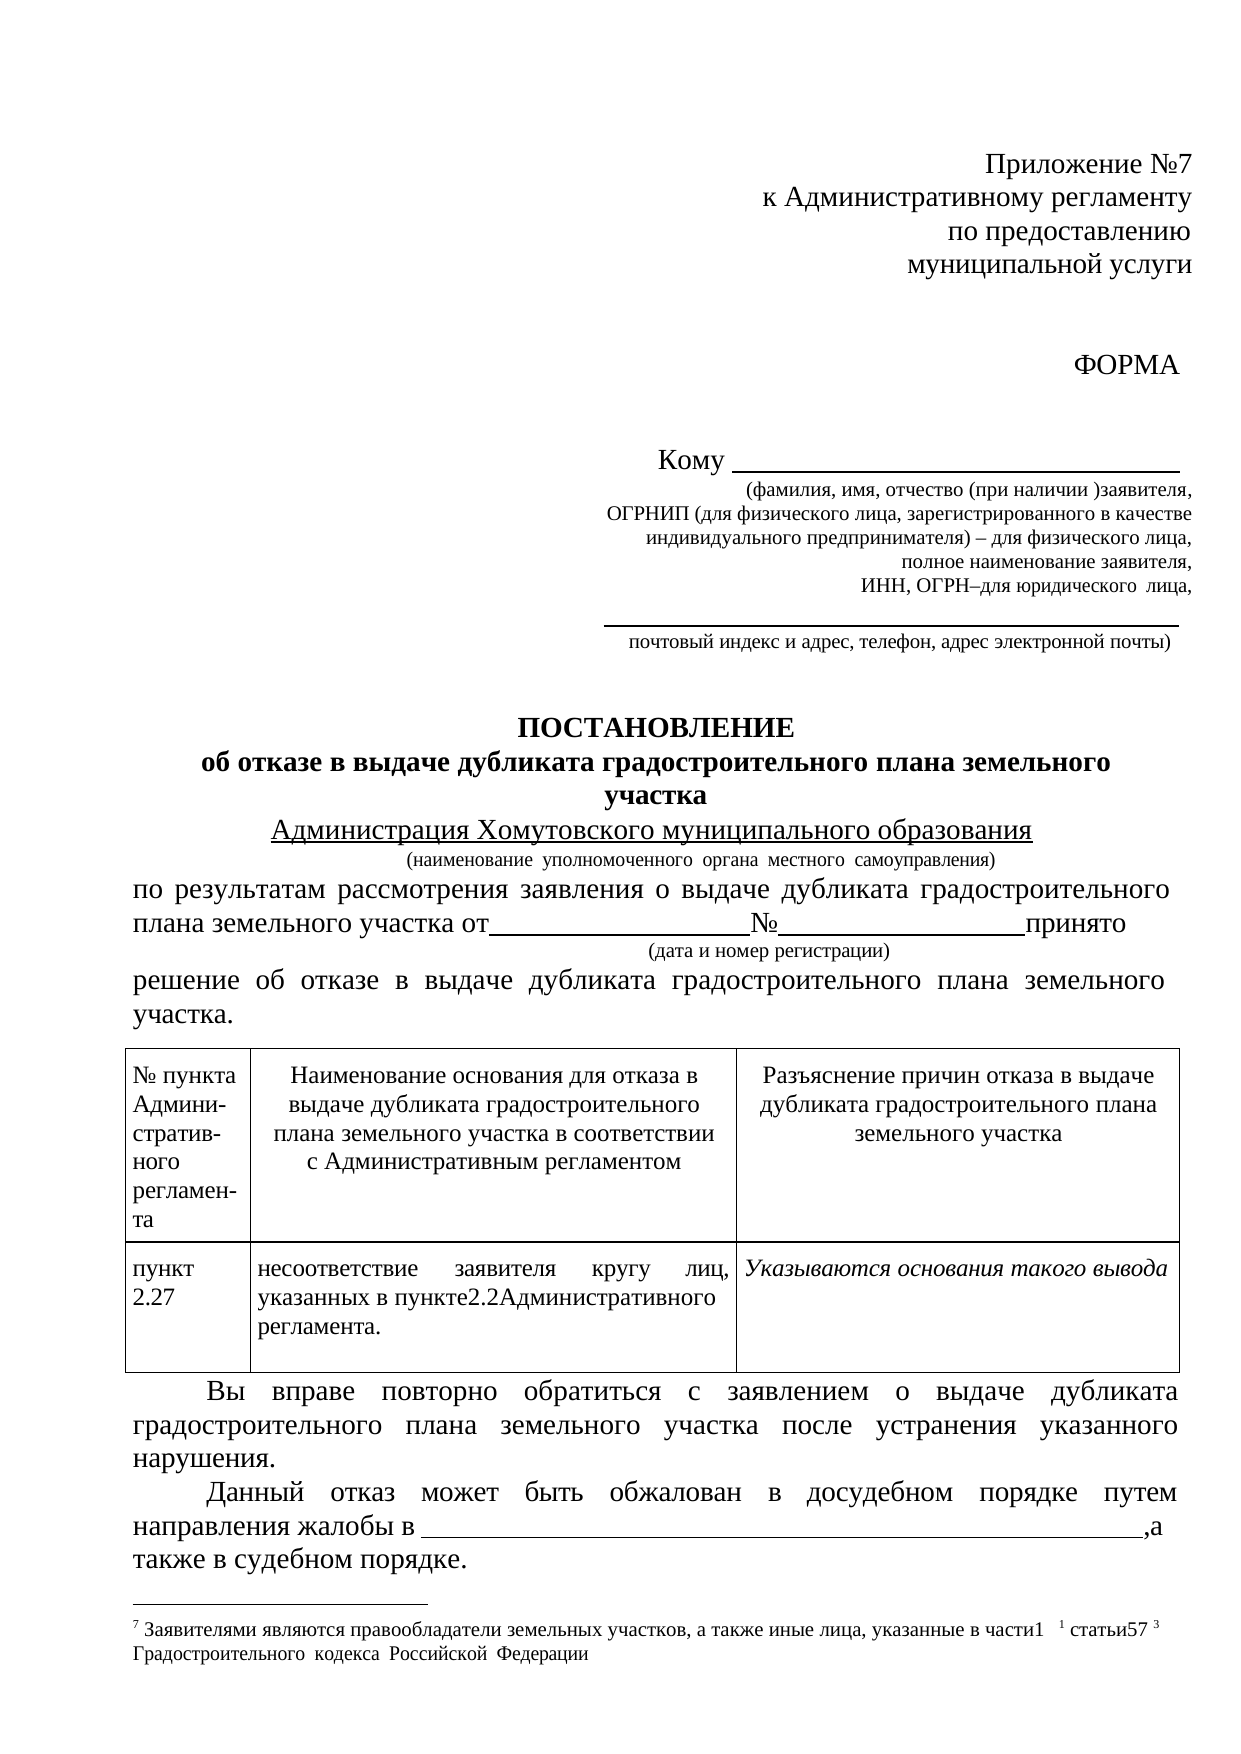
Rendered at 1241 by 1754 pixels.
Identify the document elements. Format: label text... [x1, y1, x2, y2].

text почтовый индекс и адрес, телефон, адрес электронной почты) [629, 626, 1192, 653]
text муниципальной услуги [110, 246, 1192, 280]
text решение об отказе в выдаче дубликата градостроительного плана земельного участка. [133, 962, 1192, 1029]
text ОГРНИП (для физического лица, зарегистрированного в качестве [110, 501, 1192, 524]
text Кому [110, 443, 1180, 476]
text по предоставлению [110, 213, 1192, 246]
text Градостроительного кодекса Российской Федерации [133, 1641, 1192, 1665]
text (наименование уполномоченного органа местного самоуправления) [210, 848, 1192, 872]
text Администрация Хомутовского муниципального образования [110, 812, 1192, 846]
text к Административному регламенту [110, 179, 1192, 213]
text индивидуального предпринимателя) – для физического лица, [110, 524, 1192, 549]
text (фамилия, имя, отчество (при наличии )заявителя, [110, 476, 1192, 501]
text по результатам рассмотрения заявления о выдаче дубликата градостроительного плана земельного участка от № принято [133, 872, 1179, 939]
text Данный отказ может быть обжалован в досудебном порядке путем направления жалобы в ,а также в судебном порядке. [133, 1474, 1179, 1575]
text 7 Заявителями являются правообладатели земельных участков, а также иные лица, указанные в части1 1 статьи57 3 [133, 1617, 1192, 1641]
table_cell Указываются основания такого вывода [737, 1243, 1179, 1372]
text Вы вправе повторно обратиться с заявлением о выдаче дубликата градостроительного плана земельного участка после устранения указанного нарушения. [133, 1373, 1179, 1474]
subtitle об отказе в выдаче дубликата градостроительного плана земельного участка [150, 744, 1161, 811]
text (дата и номер регистрации) [648, 939, 1192, 962]
text полное наименование заявителя, [110, 549, 1192, 573]
text ФОРМА [110, 347, 1180, 381]
table_cell пункт 2.27 [126, 1243, 250, 1372]
table_header Разъяснение причин отказа в выдаче дубликата градостроительного плана земельного участка [737, 1049, 1179, 1241]
table_header Наименование основания для отказа в выдаче дубликата градостроительного плана земельного участка в соответствии с Административным регламентом [251, 1049, 736, 1241]
text ИНН, ОГРН–для юридического лица, [110, 573, 1192, 597]
table_cell несоответствие заявителя кругу лиц, указанных в пункте2.2Административного регламента. [251, 1243, 736, 1372]
text Приложение №7 [110, 146, 1192, 179]
subtitle ПОСТАНОВЛЕНИЕ [151, 711, 1161, 744]
table_header № пункта Админи- стратив- ного регламен- та [126, 1049, 250, 1241]
